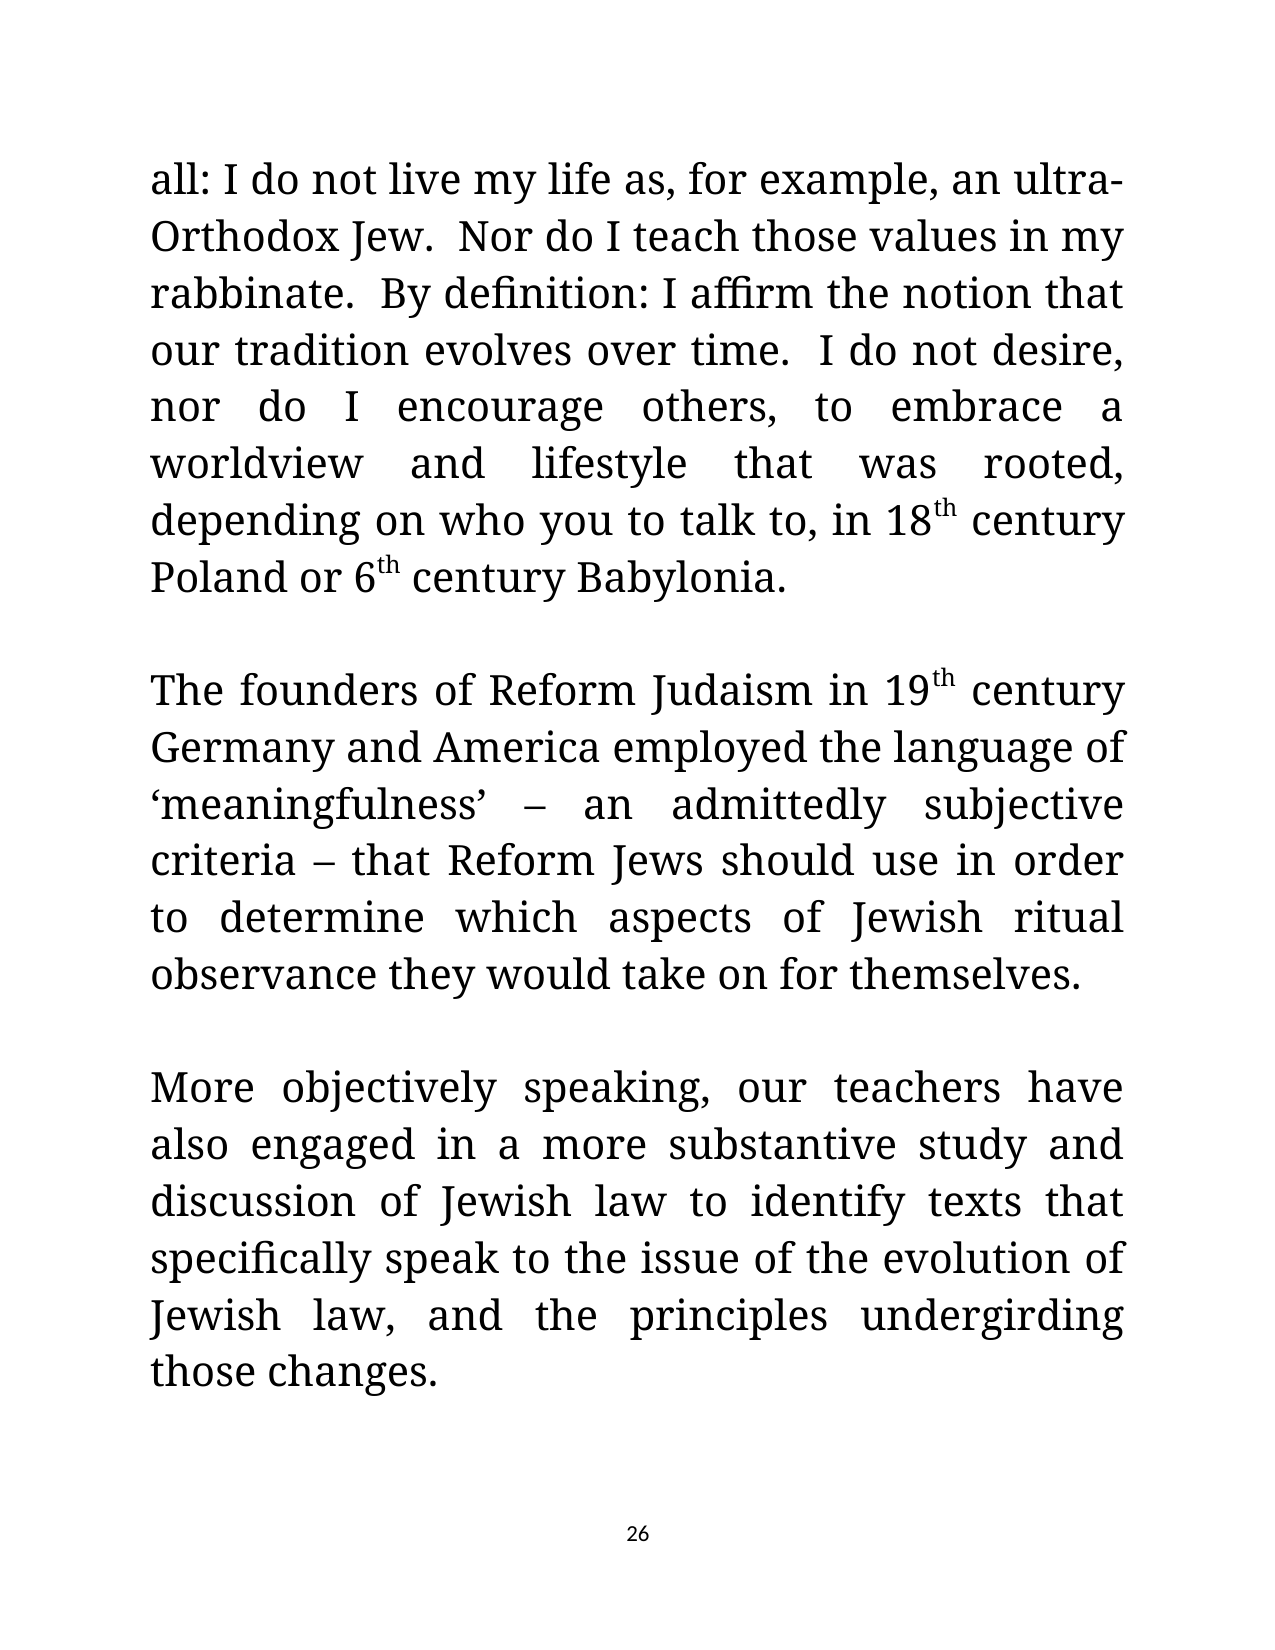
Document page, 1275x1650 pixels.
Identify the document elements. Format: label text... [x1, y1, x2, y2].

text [150, 150, 1125, 604]
text More objectively speaking, our teachers have also engaged in a more substantive study and discussion of Jewish law to identify texts that specifically speak to the issue of the evolution of Jewish law, and the principles undergirding those changes. [150, 1058, 1125, 1399]
text The founders of Reform Judaism in 19th century Germany and America employed the language of ‘meaningfulness’ – an admittedly subjective criteria – that Reform Jews should use in order to determine which aspects of Jewish ritual observance they would take on for themselves. [150, 661, 1125, 1002]
